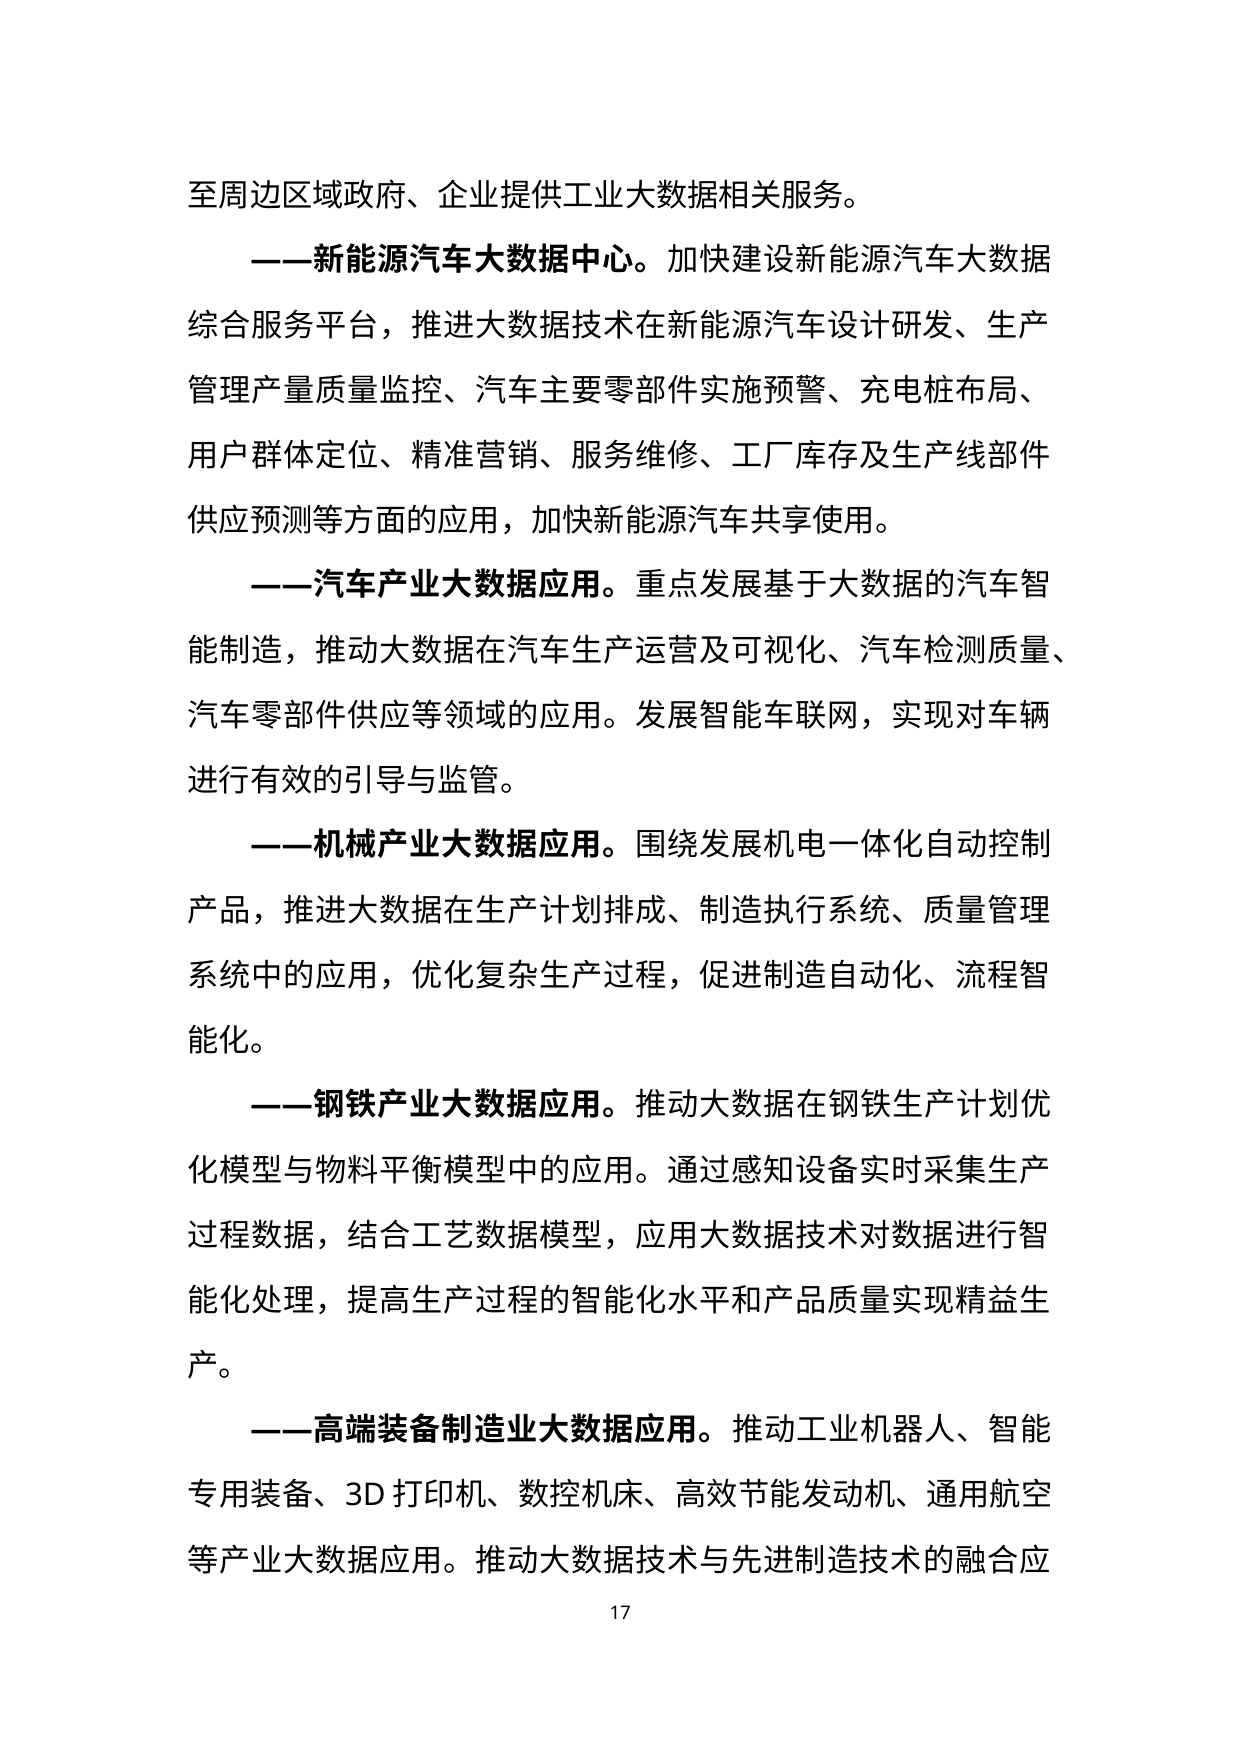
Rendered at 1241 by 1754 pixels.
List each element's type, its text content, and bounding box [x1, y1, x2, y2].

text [187, 1395, 1053, 1590]
text ——机械产业大数据应用。围绕发展机电一体化自动控制产品，推进大数据在生产计划排成、制造执行系统、质量管理系统中的应用，优化复杂生产过程，促进制造自动化、流程智能化。 [187, 810, 1053, 1070]
text ——钢铁产业大数据应用。推动大数据在钢铁生产计划优化模型与物料平衡模型中的应用。通过感知设备实时采集生产过程数据，结合工艺数据模型，应用大数据技术对数据进行智能化处理，提高生产过程的智能化水平和产品质量实现精益生产。 [187, 1070, 1053, 1395]
text ——汽车产业大数据应用。重点发展基于大数据的汽车智能制造，推动大数据在汽车生产运营及可视化、汽车检测质量、汽车零部件供应等领域的应用。发展智能车联网，实现对车辆进行有效的引导与监管。 [187, 550, 1053, 810]
text ——新能源汽车大数据中心。加快建设新能源汽车大数据综合服务平台，推进大数据技术在新能源汽车设计研发、生产管理产量质量监控、汽车主要零部件实施预警、充电桩布局、用户群体定位、精准营销、服务维修、工厂库存及生产线部件供应预测等方面的应用，加快新能源汽车共享使用。 [187, 225, 1053, 550]
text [187, 160, 1053, 225]
